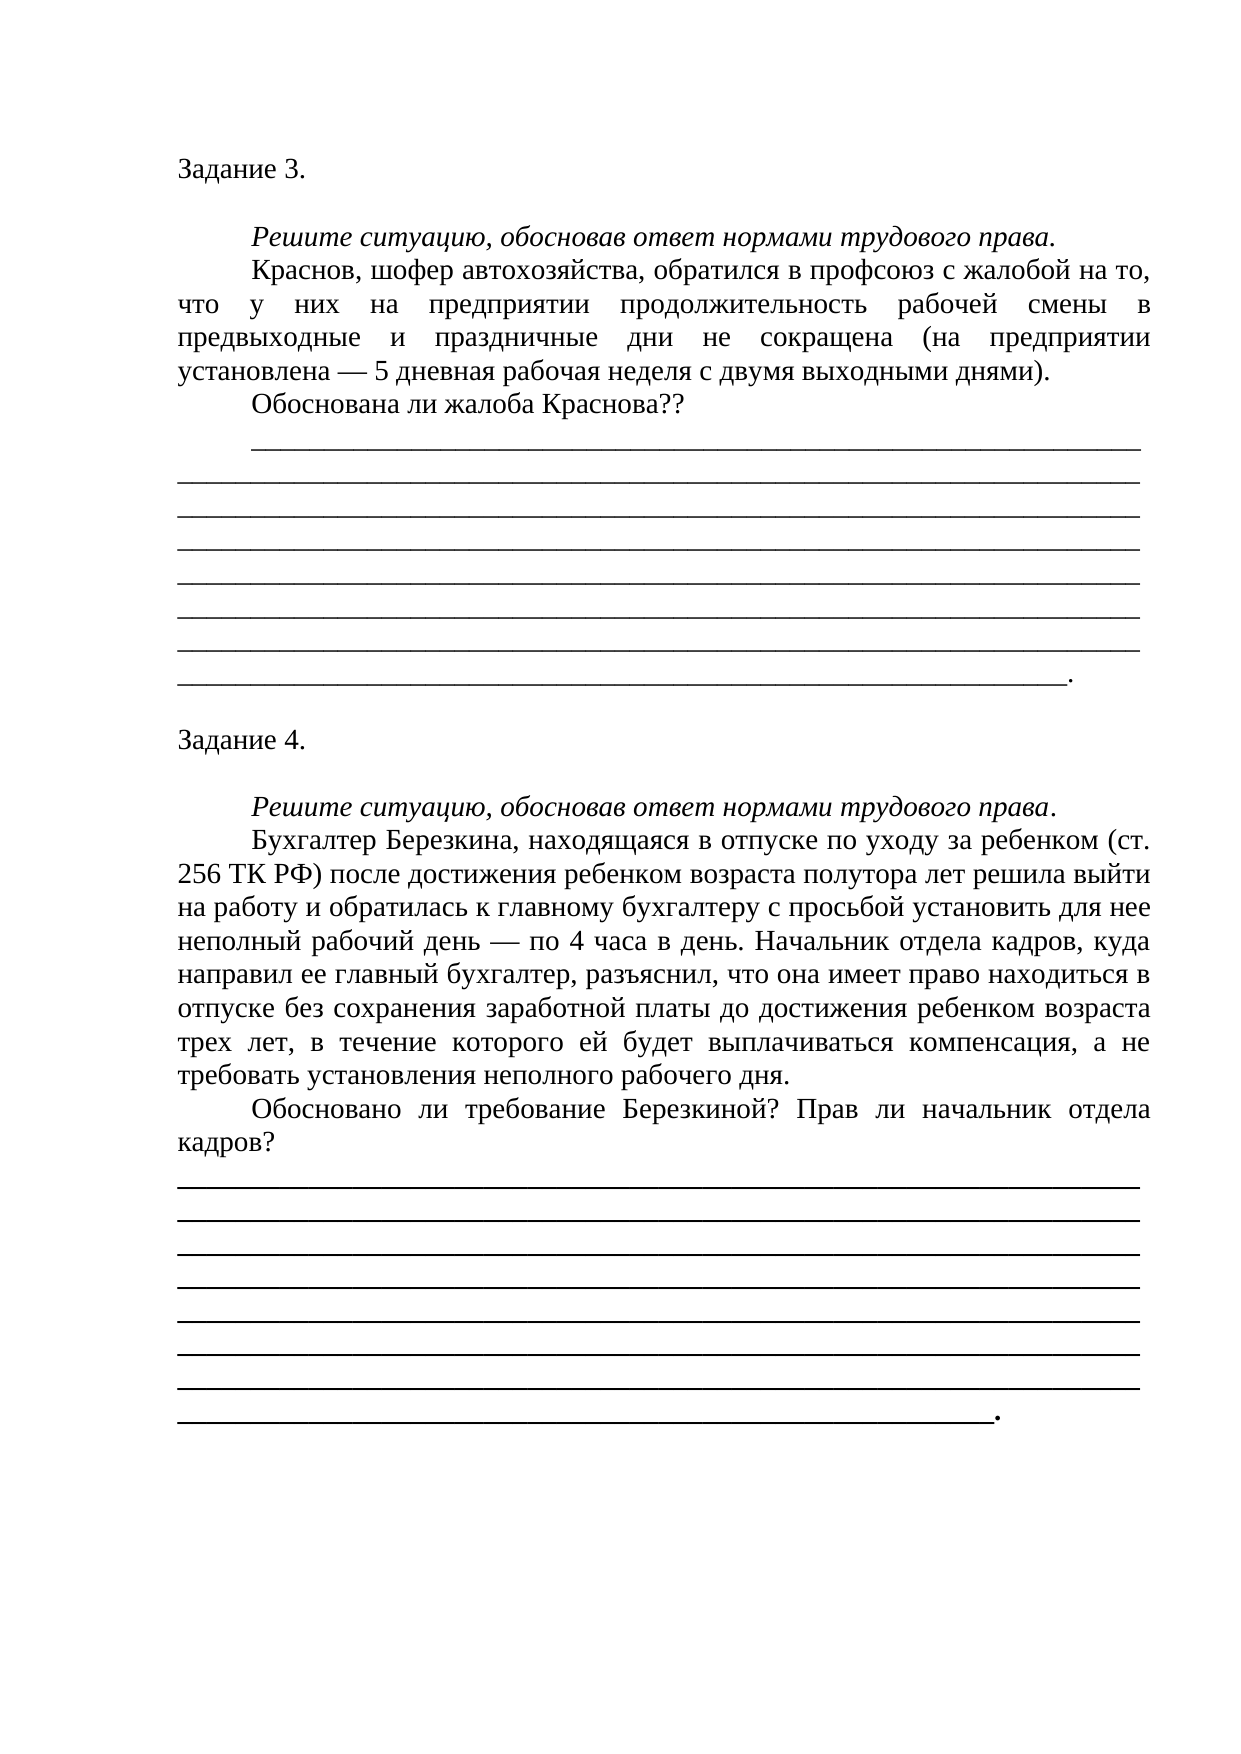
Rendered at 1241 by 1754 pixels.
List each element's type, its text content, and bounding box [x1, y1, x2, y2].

list Решите ситуацию, обосновав ответ нормами трудового права. [177, 789, 1152, 822]
text Краснов, шофер автохозяйства, обратился в профсоюз с жалобой на то, что у них на предприятии продолжительность рабочей смены в предвыходные и праздничные дни не сокращена (на предприятии установлена — 5 дневная рабочая неделя с двумя выходными днями). [177, 252, 1152, 386]
list Решите ситуацию, обосновав ответ нормами трудового права. [177, 219, 1152, 252]
list ______________________________________________________________________________________________________________________________________________________________________________________________________________________________________________________________________________________________________________________________________________________________________________________________________________________________________________________________________________________________________________________________________. [177, 420, 1152, 688]
list ______________________________________________________________________________________________________________________________________________________________________________________________________________________________________________________________________________________________________________________________________________________________________________________________________________________________________________________________________________________________________________________________________. [177, 1158, 1152, 1426]
list Бухгалтер Березкина, находящаяся в отпуске по уходу за ребенком (ст. 256 ТК РФ) после достижения ребенком возраста полутора лет решила выйти на работу и обратилась к главному бухгалтеру с просьбой установить для нее неполный рабочий день — по 4 часа в день. Начальник отдела кадров, куда направил ее главный бухгалтер, разъяснил, что она имеет право находиться в отпуске без сохранения заработной платы до достижения ребенком возраста трех лет, в течение которого ей будет выплачиваться компенсация, а не требовать установления неполного рабочего дня. [177, 822, 1152, 1091]
list Задание 3. [177, 152, 1152, 185]
list Задание 4. [177, 722, 1152, 755]
list Обосновано ли требование Березкиной? Прав ли начальник отдела кадров? [177, 1091, 1152, 1158]
text Обоснована ли жалоба Краснова?? [177, 386, 1152, 420]
